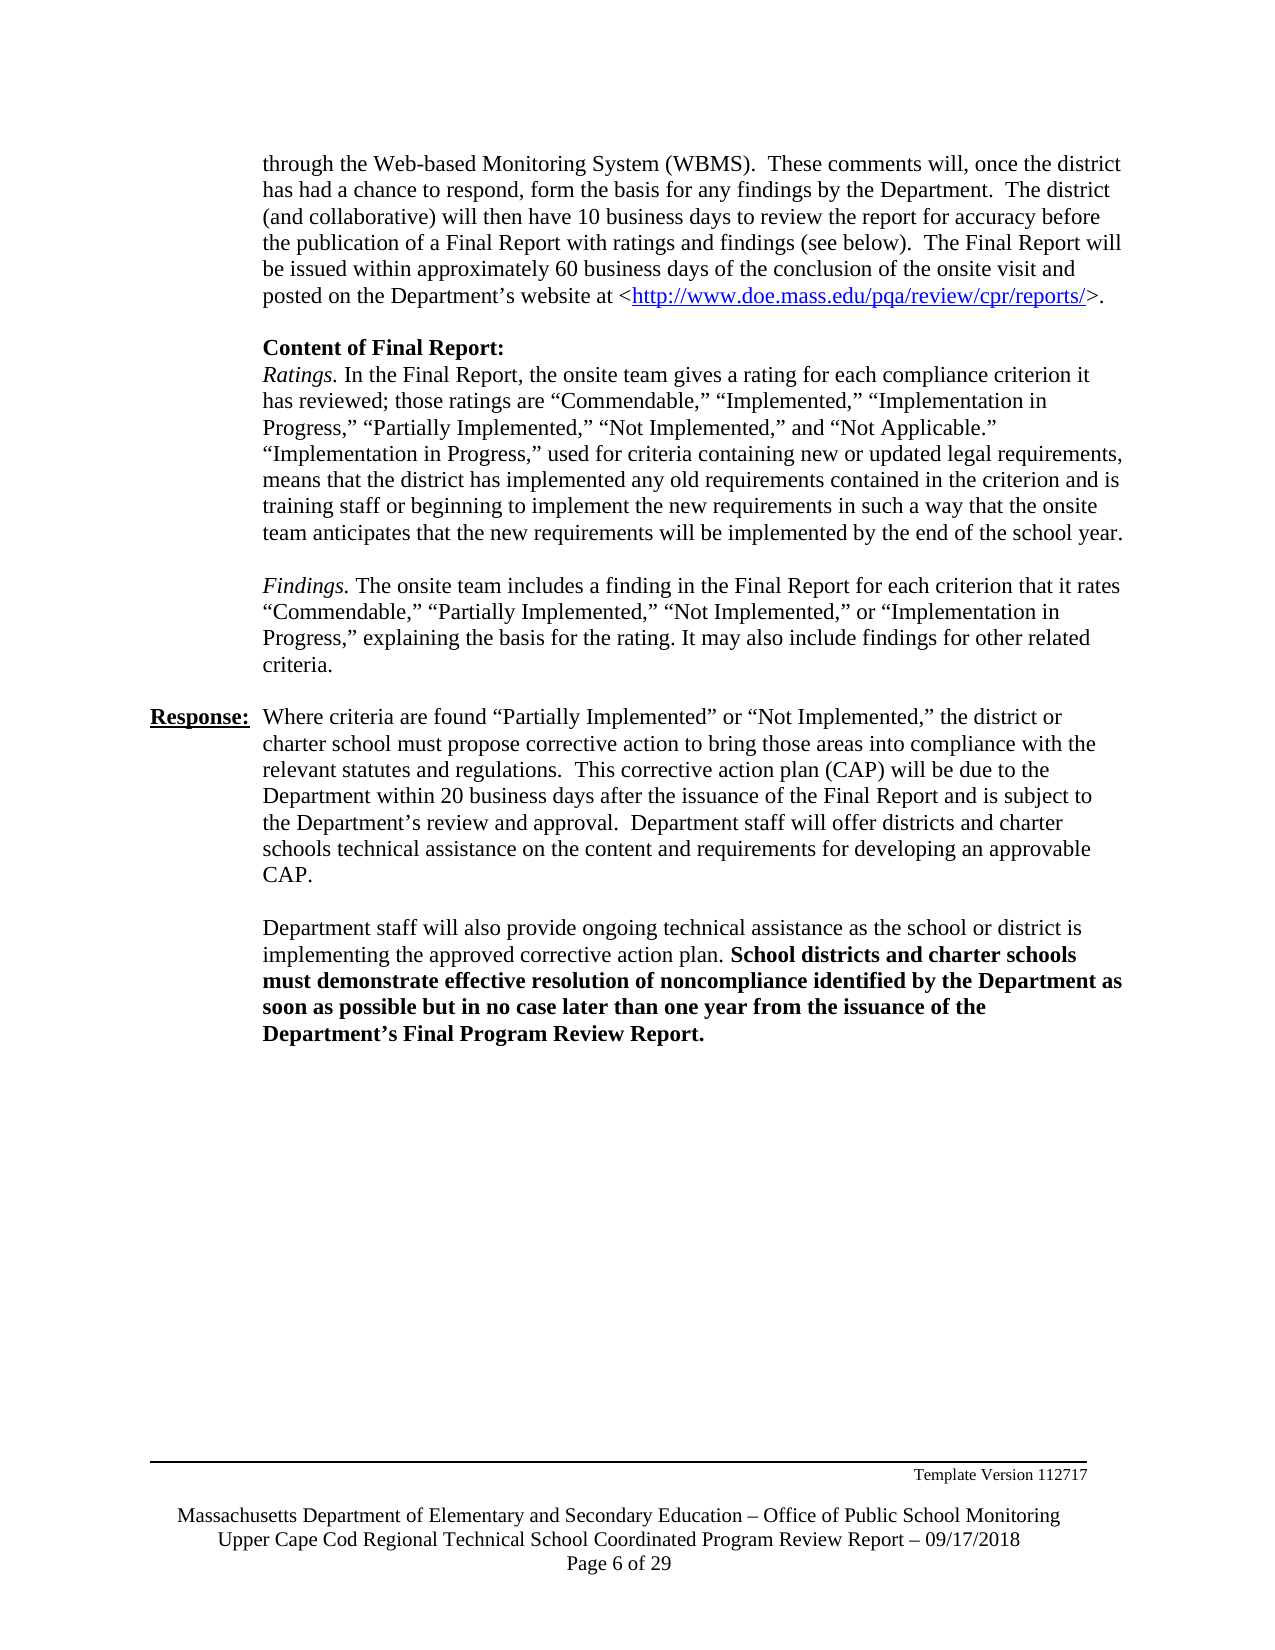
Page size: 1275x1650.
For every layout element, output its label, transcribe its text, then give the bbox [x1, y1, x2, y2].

text Content of Final Report: [262, 334, 1125, 361]
text Department staff will also provide ongoing technical assistance as the school or district is implementing the approved corrective action plan. School districts and charter schools must demonstrate effective resolution of noncompliance identified by the Department as soon as possible but in no case later than one year from the issuance of the Department’s Final Program Review Report. [262, 914, 1125, 1046]
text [262, 150, 1125, 308]
text Findings. The onsite team includes a finding in the Final Report for each criterion that it rates “Commendable,” “Partially Implemented,” “Not Implemented,” or “Implementation in Progress,” explaining the basis for the rating. It may also include findings for other related criteria. [262, 572, 1125, 677]
text Response: Where criteria are found “Partially Implemented” or “Not Implemented,” the district or charter school must propose corrective action to bring those areas into compliance with the relevant statutes and regulations. This corrective action plan (CAP) will be due to the Department within 20 business days after the issuance of the Final Report and is subject to the Department’s review and approval. Department staff will offer districts and charter schools technical assistance on the content and requirements for developing an approvable CAP. [150, 703, 1125, 888]
text Ratings. In the Final Report, the onsite team gives a rating for each compliance criterion it has reviewed; those ratings are “Commendable,” “Implemented,” “Implementation in Progress,” “Partially Implemented,” “Not Implemented,” and “Not Applicable.” “Implementation in Progress,” used for criteria containing new or updated legal requirements, means that the district has implemented any old requirements contained in the criterion and is training staff or beginning to implement the new requirements in such a way that the onsite team anticipates that the new requirements will be implemented by the end of the school year. [262, 361, 1125, 545]
